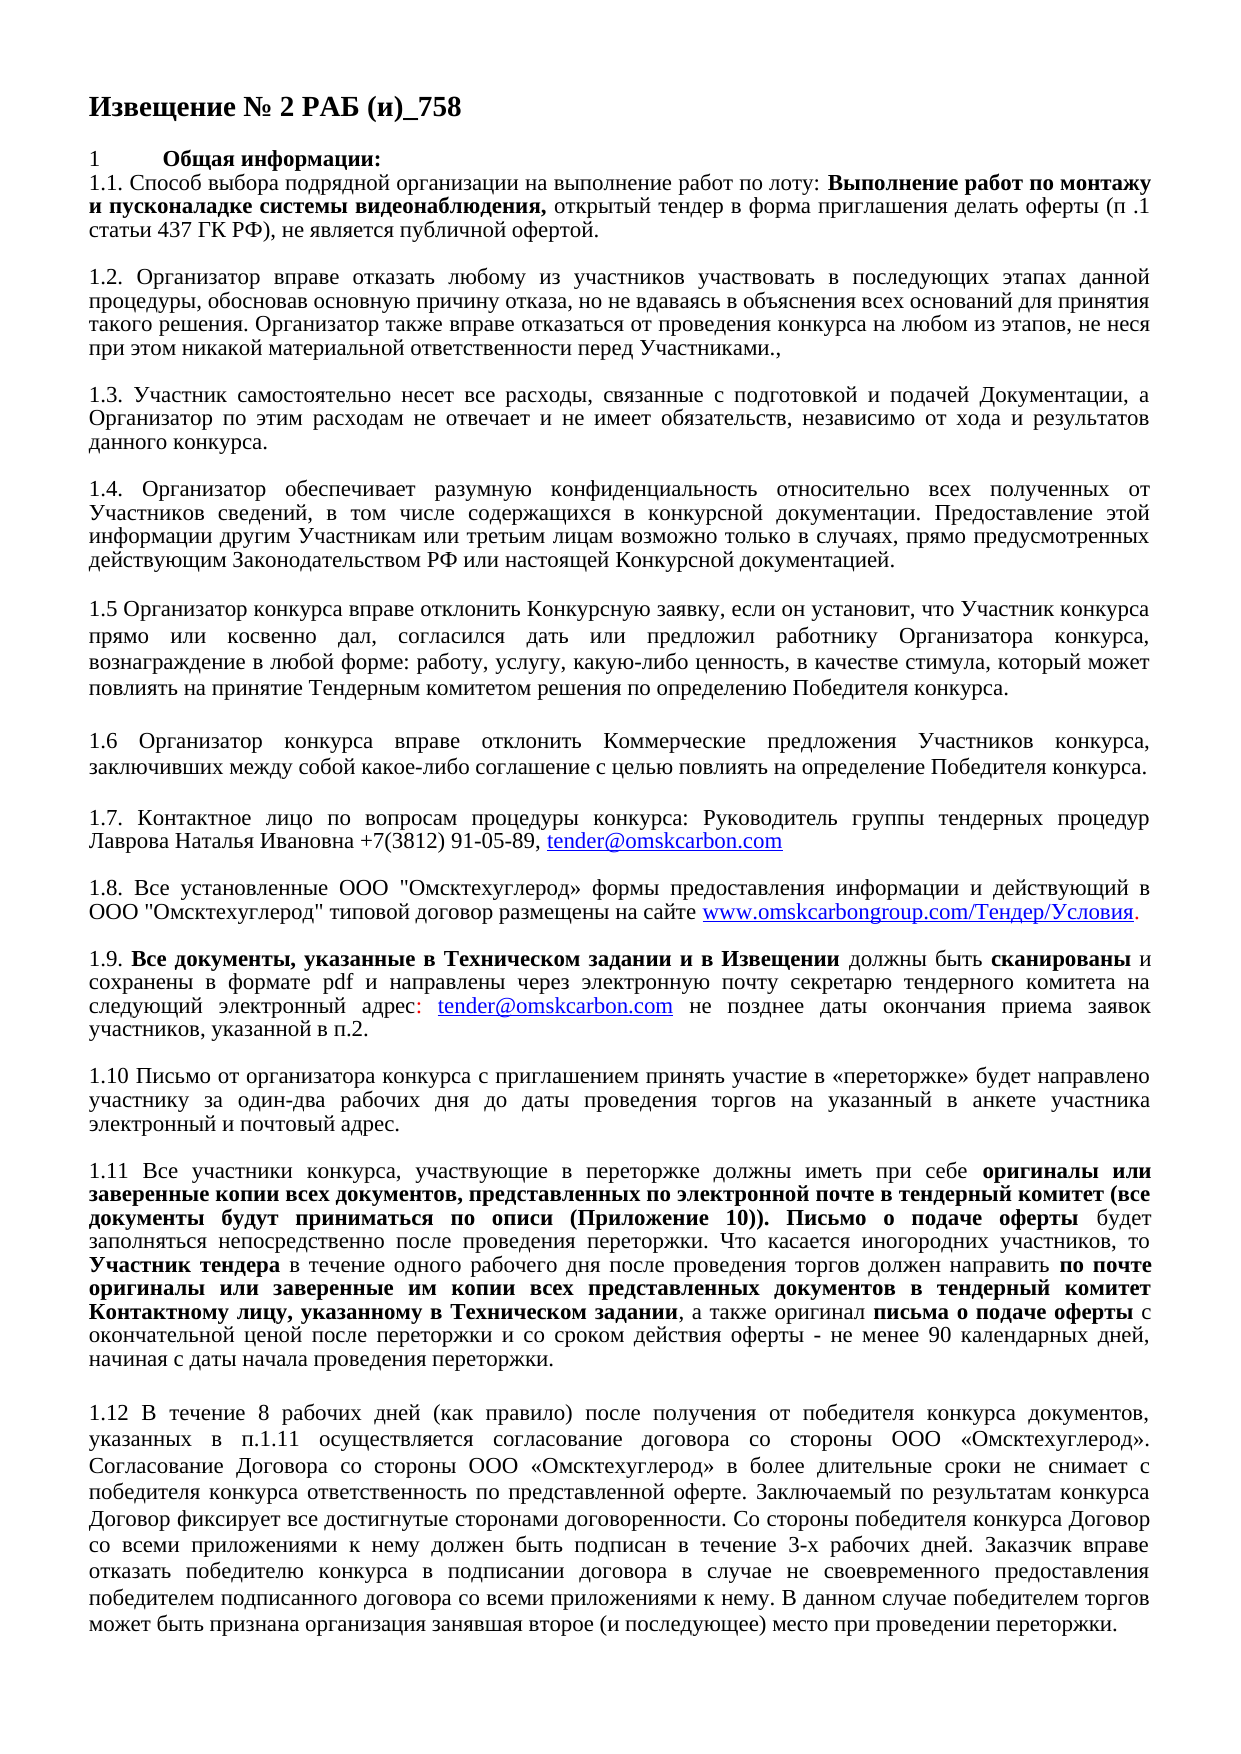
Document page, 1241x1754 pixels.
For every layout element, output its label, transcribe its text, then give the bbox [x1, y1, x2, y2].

text 1.7. Контактное лицо по вопросам процедуры конкурса: Руководитель группы тендерных процедур Лаврова Наталья Ивановна +7(3812) 91-05-89, tender@omskcarbon.com [89, 806, 1152, 853]
text 1.2. Организатор вправе отказать любому из участников участвовать в последующих этапах данной процедуры, обосновав основную причину отказа, но не вдаваясь в объяснения всех оснований для принятия такого решения. Организатор также вправе отказаться от проведения конкурса на любом из этапов, не неся при этом никакой материальной ответственности перед Участниками., [89, 266, 1152, 360]
text 1.9. Все документы, указанные в Техническом задании и в Извещении должны быть сканированы и сохранены в формате pdf и направлены через электронную почту секретарю тендерного комитета на следующий электронный адрес: tender@omskcarbon.com не позднее даты окончания приема заявок участников, указанной в п.2. [89, 947, 1152, 1042]
text 1.4. Организатор обеспечивает разумную конфиденциальность относительно всех полученных от Участников сведений, в том числе содержащихся в конкурсной документации. Предоставление этой информации другим Участникам или третьим лицам возможно только в случаях, прямо предусмотренных действующим Законодательством РФ или настоящей Конкурсной документацией. [89, 478, 1152, 572]
text 1.10 Письмо от организатора конкурса с приглашением принять участие в «переторжке» будет направлено участнику за один-два рабочих дня до даты проведения торгов на указанный в анкете участника электронный и почтовый адрес. [89, 1065, 1152, 1136]
text 1.6 Организатор конкурса вправе отклонить Коммерческие предложения Участников конкурса, заключивших между собой какое-либо соглашение с целью повлиять на определение Победителя конкурса. [89, 727, 1152, 780]
text Извещение № 2 РАБ (и)_758 [89, 89, 1152, 122]
text 1.11 Все участники конкурса, участвующие в переторжке должны иметь при себе оригиналы или заверенные копии всех документов, представленных по электронной почте в тендерный комитет (все документы будут приниматься по описи (Приложение 10)). Письмо о подаче оферты будет заполняться непосредственно после проведения переторжки. Что касается иногородних участников, то Участник тендера в течение одного рабочего дня после проведения торгов должен направить по почте оригиналы или заверенные им копии всех представленных документов в тендерный комитет Контактному лицу, указанному в Техническом задании, а также оригинал письма о подаче оферты с окончательной ценой после переторжки и со сроком действия оферты - не менее 90 календарных дней, начиная с даты начала проведения переторжки. [89, 1159, 1152, 1371]
text 1.8. Все установленные ООО "Омсктехуглерод» формы предоставления информации и действующий в ООО "Омсктехуглерод" типовой договор размещены на сайте www.omskcarbongroup.com/Тендер/Условия. [89, 877, 1152, 924]
text 1.5 Организатор конкурса вправе отклонить Конкурсную заявку, если он установит, что Участник конкурса прямо или косвенно дал, согласился дать или предложил работнику Организатора конкурса, вознаграждение в любой форме: работу, услугу, какую-либо ценность, в качестве стимула, который может повлиять на принятие Тендерным комитетом решения по определению Победителя конкурса. [89, 595, 1152, 701]
text 1.12 В течение 8 рабочих дней (как правило) после получения от победителя конкурса документов, указанных в п.1.11 осуществляется согласование договора со стороны ООО «Омсктехуглерод». Согласование Договора со стороны ООО «Омсктехуглерод» в более длительные сроки не снимает с победителя конкурса ответственность по представленной оферте. Заключаемый по результатам конкурса Договор фиксирует все достигнутые сторонами договоренности. Со стороны победителя конкурса Договор со всеми приложениями к нему должен быть подписан в течение 3-х рабочих дней. Заказчик вправе отказать победителю конкурса в подписании договора в случае не своевременного предоставления победителем подписанного договора со всеми приложениями к нему. В данном случае победителем торгов может быть признана организация занявшая второе (и последующее) место при проведении переторжки. [89, 1399, 1152, 1636]
text 1.1. Способ выбора подрядной организации на выполнение работ по лоту: Выполнение работ по монтажу и пусконаладке системы видеонаблюдения, открытый тендер в форма приглашения делать оферты (п .1 статьи 437 ГК РФ), не является публичной офертой. [89, 172, 1152, 242]
list Общая информации: [89, 148, 1152, 172]
text 1.3. Участник самостоятельно несет все расходы, связанные с подготовкой и подачей Документации, а Организатор по этим расходам не отвечает и не имеет обязательств, независимо от хода и результатов данного конкурса. [89, 383, 1152, 454]
